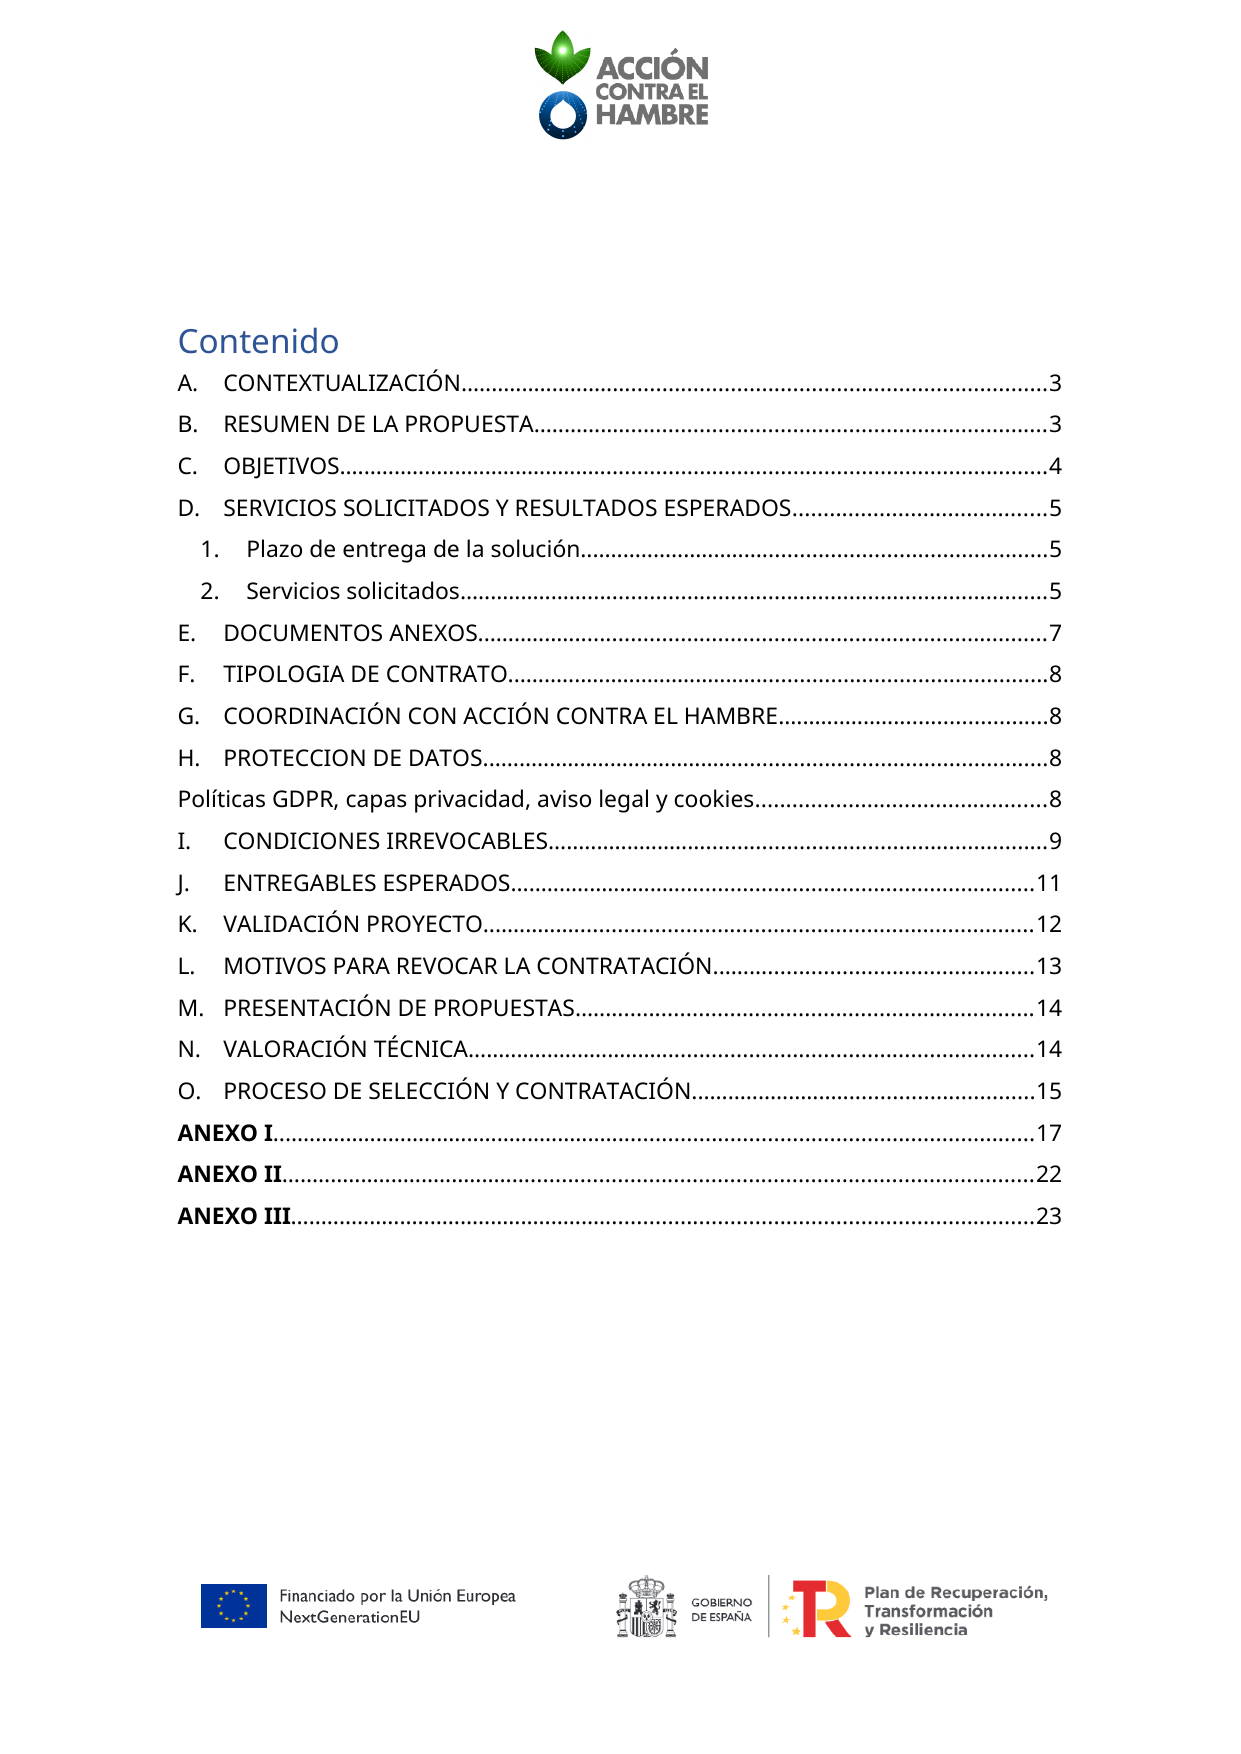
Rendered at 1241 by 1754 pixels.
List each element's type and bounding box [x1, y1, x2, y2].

picture [177, 1561, 1063, 1649]
picture [532, 27, 708, 141]
